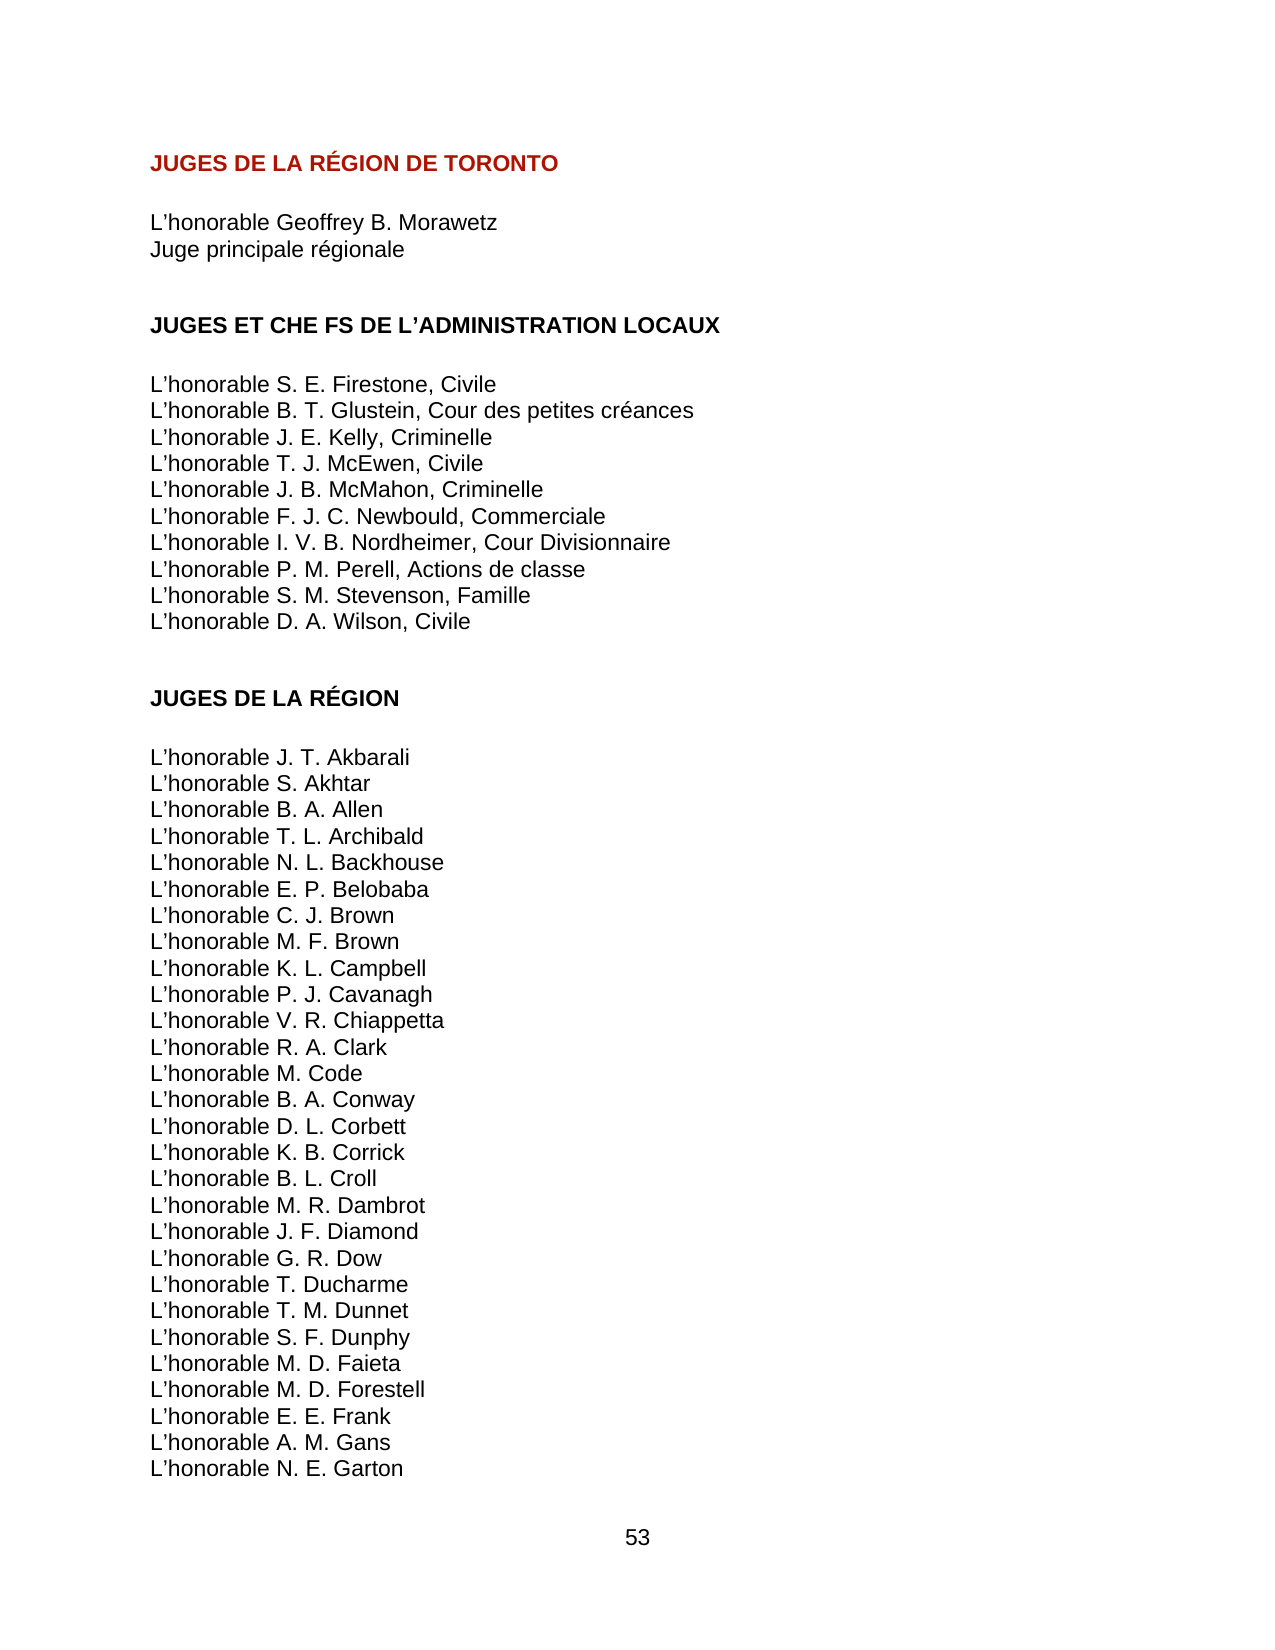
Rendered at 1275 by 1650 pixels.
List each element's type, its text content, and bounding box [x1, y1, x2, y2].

text L’honorable S. Akhtar [150, 770, 1125, 796]
text L’honorable J. E. Kelly, Criminelle [150, 424, 1125, 450]
subtitle JUGES DE LA RÉGION DE TORONTO [150, 150, 1125, 176]
text L’honorable T. M. Dunnet [150, 1297, 1125, 1323]
text L’honorable T. L. Archibald [150, 823, 1125, 849]
text L’honorable C. J. Brown [150, 902, 1125, 928]
text L’honorable M. D. Faieta [150, 1350, 1125, 1376]
text L’honorable J. B. McMahon, Criminelle [150, 476, 1125, 503]
text L’honorable N. E. Garton [150, 1455, 1125, 1482]
text L’honorable M. F. Brown [150, 928, 1125, 954]
text L’honorable E. E. Frank [150, 1403, 1125, 1429]
text L’honorable T. Ducharme [150, 1271, 1125, 1297]
text L’honorable P. J. Cavanagh [150, 981, 1125, 1007]
subtitle JUGES ET CHE FS DE L’ADMINISTRATION LOCAUX [150, 312, 1125, 338]
text L’honorable M. Code [150, 1060, 1125, 1086]
subtitle JUGES DE LA RÉGION [150, 684, 1125, 711]
text L’honorable B. T. Glustein, Cour des petites créances [150, 397, 1125, 424]
text L’honorable V. R. Chiappetta [150, 1007, 1125, 1034]
text L’honorable R. A. Clark [150, 1034, 1125, 1060]
text L’honorable M. R. Dambrot [150, 1192, 1125, 1218]
text L’honorable N. L. Backhouse [150, 849, 1125, 876]
text L’honorable P. M. Perell, Actions de classe [150, 556, 1125, 582]
text L’honorable B. A. Allen [150, 796, 1125, 823]
text L’honorable K. L. Campbell [150, 954, 1125, 981]
text L’honorable J. F. Diamond [150, 1218, 1125, 1244]
text L’honorable F. J. C. Newbould, Commerciale [150, 503, 1125, 529]
text L’honorable D. L. Corbett [150, 1113, 1125, 1139]
text L’honorable I. V. B. Nordheimer, Cour Divisionnaire [150, 529, 1125, 556]
text L’honorable K. B. Corrick [150, 1139, 1125, 1165]
text L’honorable E. P. Belobaba [150, 876, 1125, 902]
text L’honorable Geoffrey B. Morawetz [150, 209, 1125, 236]
text L’honorable J. T. Akbarali [150, 744, 1125, 770]
text L’honorable M. D. Forestell [150, 1376, 1125, 1403]
text L’honorable B. L. Croll [150, 1165, 1125, 1192]
text L’honorable S. F. Dunphy [150, 1323, 1125, 1350]
text L’honorable D. A. Wilson, Civile [150, 608, 1125, 634]
text L’honorable B. A. Conway [150, 1086, 1125, 1113]
text Juge principale régionale [150, 236, 1125, 262]
text L’honorable S. E. Firestone, Civile [150, 371, 1125, 397]
text L’honorable S. M. Stevenson, Famille [150, 582, 1125, 608]
text L’honorable A. M. Gans [150, 1429, 1125, 1455]
text L’honorable G. R. Dow [150, 1244, 1125, 1271]
text L’honorable T. J. McEwen, Civile [150, 450, 1125, 476]
